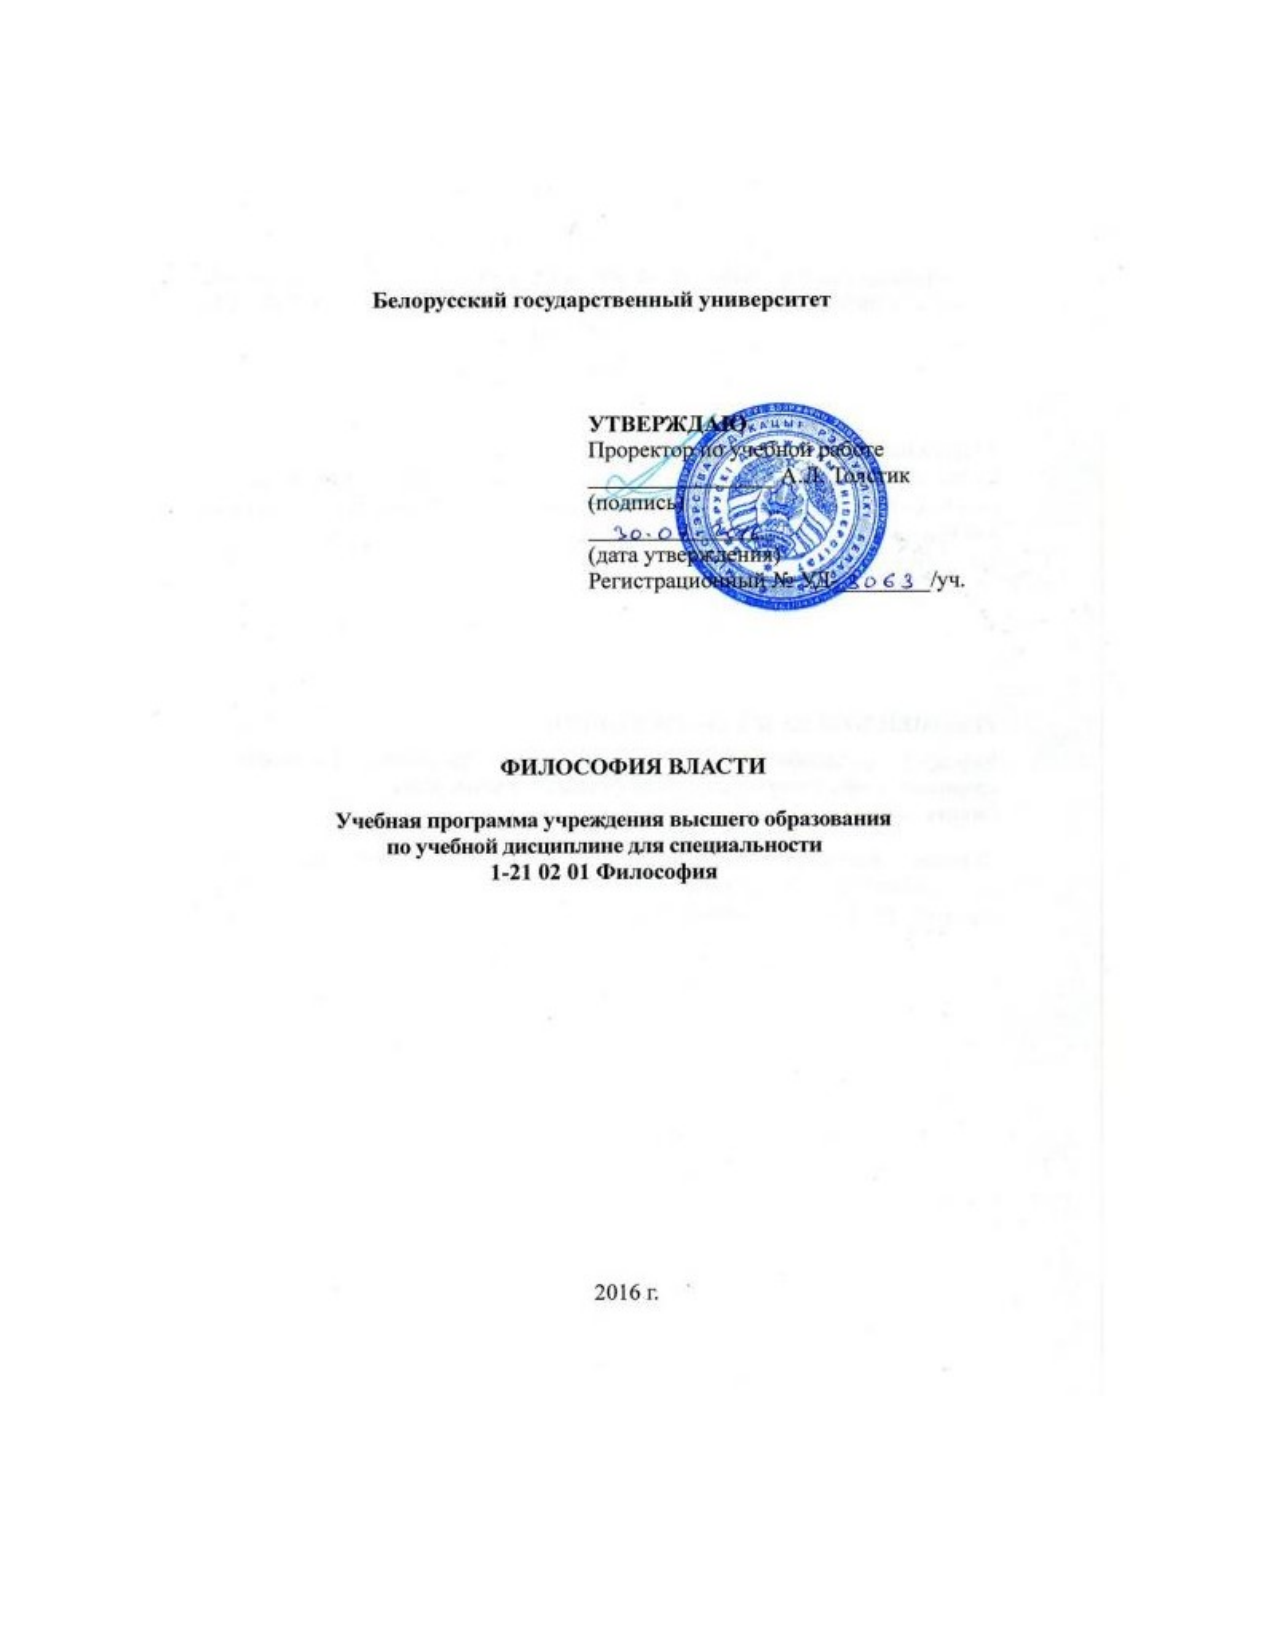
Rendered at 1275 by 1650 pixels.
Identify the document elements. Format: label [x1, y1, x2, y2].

picture [150, 178, 1130, 1396]
